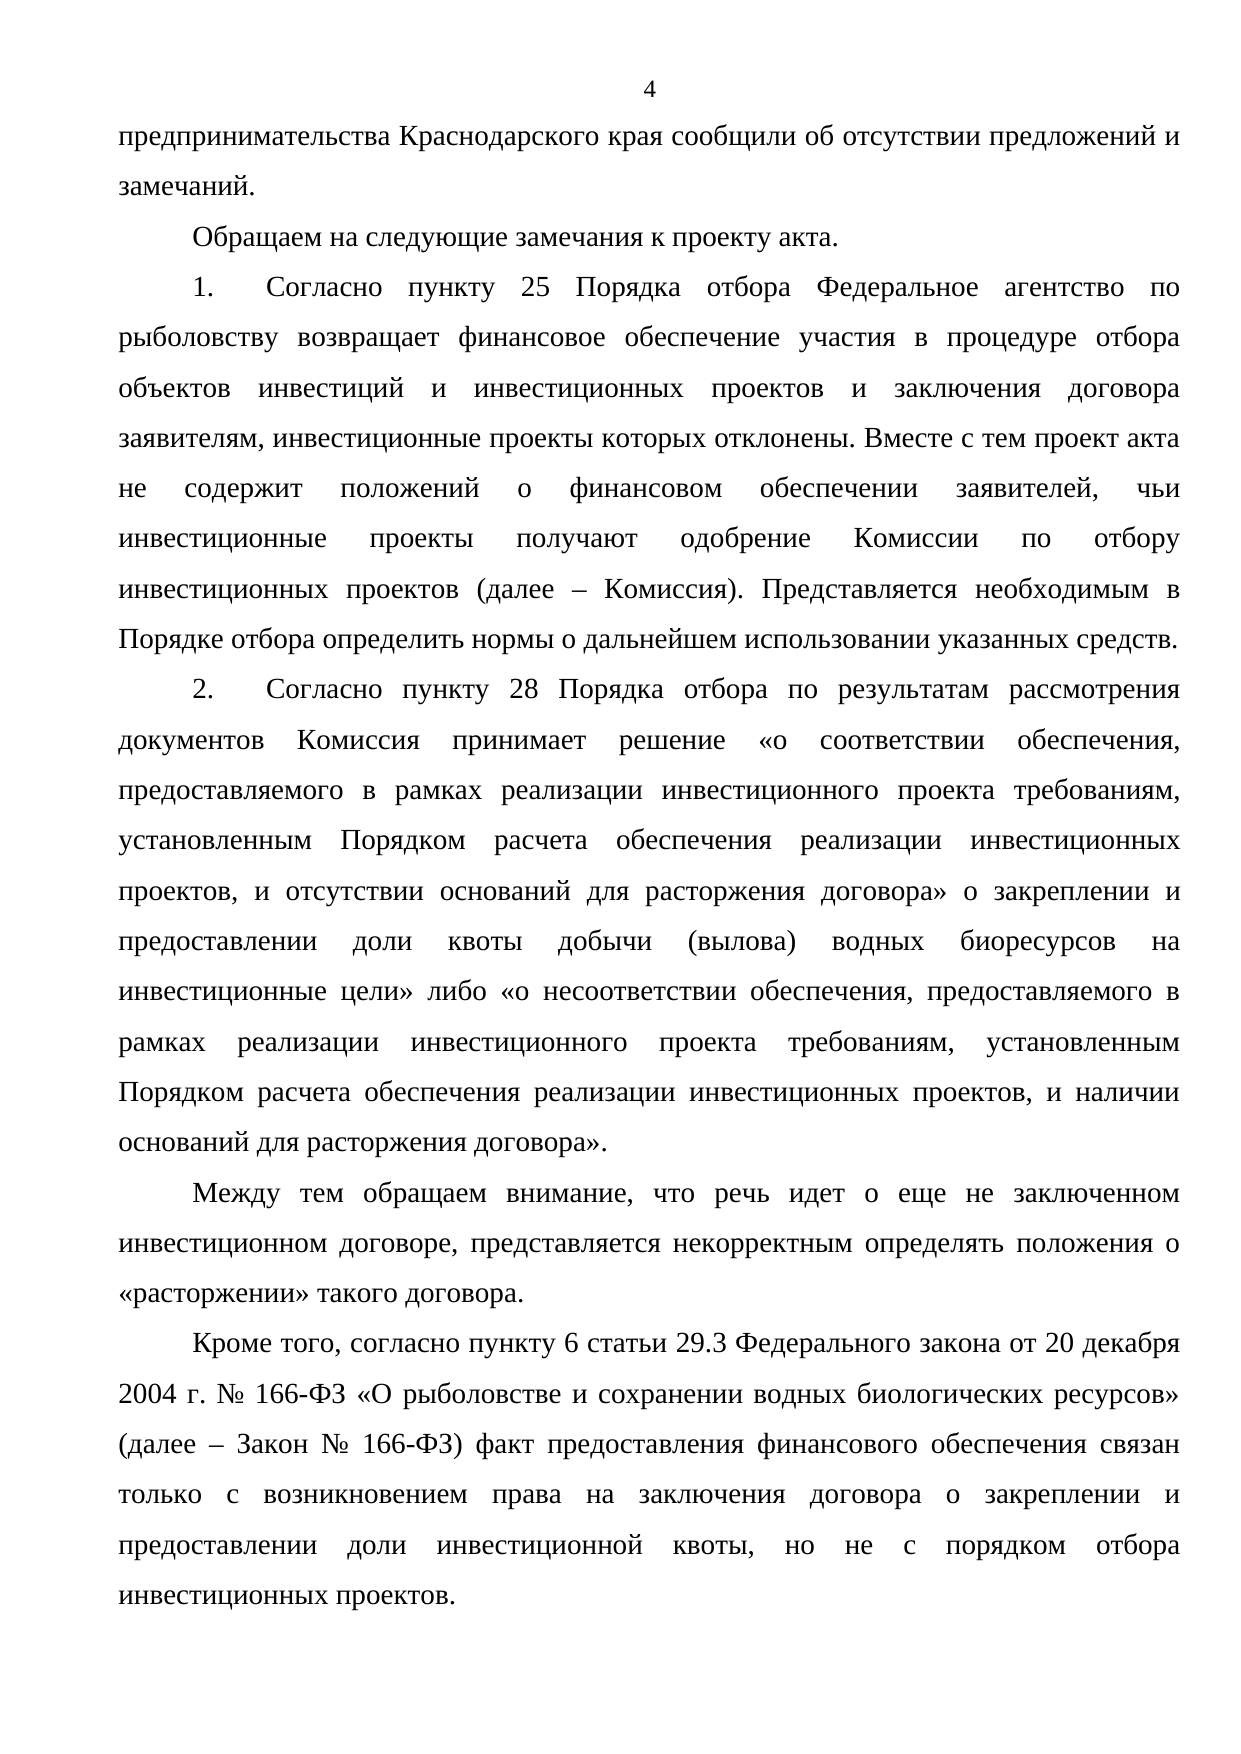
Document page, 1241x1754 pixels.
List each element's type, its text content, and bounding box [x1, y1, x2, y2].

list Кроме того, согласно пункту 6 статьи 29.3 Федерального закона от 20 декабря 2004 г. № 166-ФЗ «О рыболовстве и сохранении водных биологических ресурсов» (далее – Закон № 166-ФЗ) факт предоставления финансового обеспечения связан только с возникновением права на заключения договора о закреплении и предоставлении доли инвестиционной квоты, но не с порядком отбора инвестиционных проектов. [118, 1326, 1181, 1611]
list Между тем обращаем внимание, что речь идет о еще не заключенном инвестиционном договоре, представляется некорректным определять положения о «расторжении» такого договора. [118, 1175, 1181, 1309]
list Согласно пункту 28 Порядка отбора по результатам рассмотрения документов Комиссия принимает решение «о соответствии обеспечения, предоставляемого в рамках реализации инвестиционного проекта требованиям, установленным Порядком расчета обеспечения реализации инвестиционных проектов, и отсутствии оснований для расторжения договора» о закреплении и предоставлении доли квоты добычи (вылова) водных биоресурсов на инвестиционные цели» либо «о несоответствии обеспечения, предоставляемого в рамках реализации инвестиционного проекта требованиям, установленным Порядком расчета обеспечения реализации инвестиционных проектов, и наличии оснований для расторжения договора». [118, 672, 1181, 1158]
list Согласно пункту 25 Порядка отбора Федеральное агентство по рыболовству возвращает финансовое обеспечение участия в процедуре отбора объектов инвестиций и инвестиционных проектов и заключения договора заявителям, инвестиционные проекты которых отклонены. Вместе с тем проект акта не содержит положений о финансовом обеспечении заявителей, чьи инвестиционные проекты получают одобрение Комиссии по отбору инвестиционных проектов (далее – Комиссия). Представляется необходимым в Порядке отбора определить нормы о дальнейшем использовании указанных средств. [118, 269, 1181, 655]
text Обращаем на следующие замечания к проекту акта. [118, 219, 1181, 252]
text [118, 118, 1181, 202]
